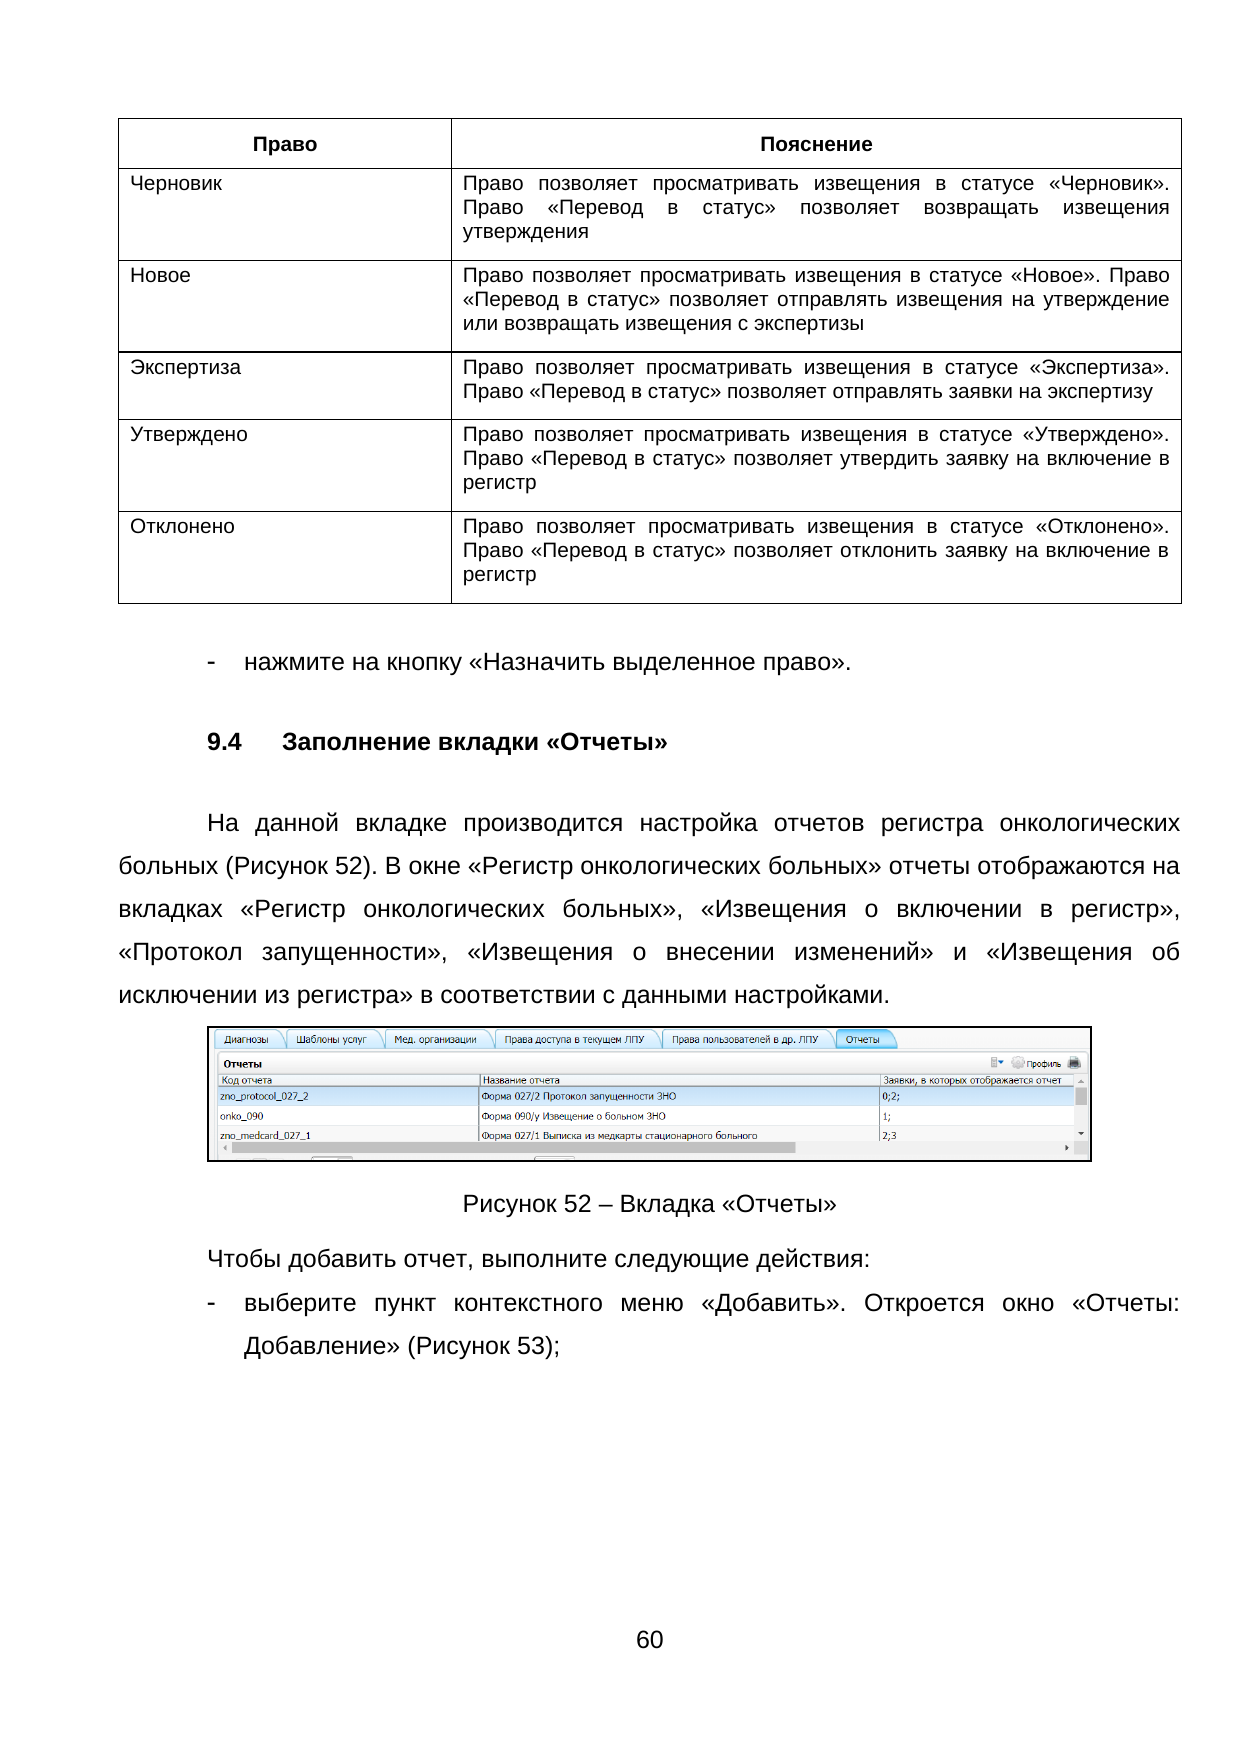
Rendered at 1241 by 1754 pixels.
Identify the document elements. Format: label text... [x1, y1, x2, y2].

table_cell Черновик [119, 169, 451, 260]
list нажмите на кнопку «Назначить выделенное право». [207, 647, 1181, 676]
list выберите пункт контекстного меню «Добавить». Откроется окно «Отчеты: Добавление» (Рисунок 53); [207, 1288, 1181, 1359]
text На данной вкладке производится настройка отчетов регистра онкологических больных (Рисунок 52). В окне «Регистр онкологических больных» отчеты отображаются на вкладках «Регистр онкологических больных», «Извещения о включении в регистр», «Протокол запущенности», «Извещения о внесении изменений» и «Извещения об исключении из регистра» в соответствии с данными настройками. [118, 808, 1181, 1009]
title Рисунок 52 – Вкладка «Отчеты» [118, 1189, 1181, 1218]
table_cell Новое [119, 261, 451, 351]
table_cell Отклонено [119, 512, 451, 602]
table_cell Утверждено [119, 420, 451, 511]
table_cell Право позволяет просматривать извещения в статусе «Черновик». Право «Перевод в статус» позволяет возвращать извещения утверждения [452, 169, 1181, 260]
table_header Пояснение [452, 119, 1181, 168]
table_cell Право позволяет просматривать извещения в статусе «Утверждено». Право «Перевод в статус» позволяет утвердить заявку на включение в регистр [452, 420, 1181, 511]
table_cell Право позволяет просматривать извещения в статусе «Новое». Право «Перевод в статус» позволяет отправлять извещения на утверждение или возвращать извещения с экспертизы [452, 261, 1181, 351]
table_cell Экспертиза [119, 353, 451, 419]
subtitle Заполнение вкладки «Отчеты» [207, 727, 1181, 756]
table_header Право [119, 119, 451, 168]
table_cell Право позволяет просматривать извещения в статусе «Экспертиза». Право «Перевод в статус» позволяет отправлять заявки на экспертизу [452, 353, 1181, 419]
table_cell Право позволяет просматривать извещения в статусе «Отклонено». Право «Перевод в статус» позволяет отклонить заявку на включение в регистр [452, 512, 1181, 602]
title Чтобы добавить отчет, выполните следующие действия: [118, 1244, 1181, 1273]
picture [209, 1028, 1090, 1160]
